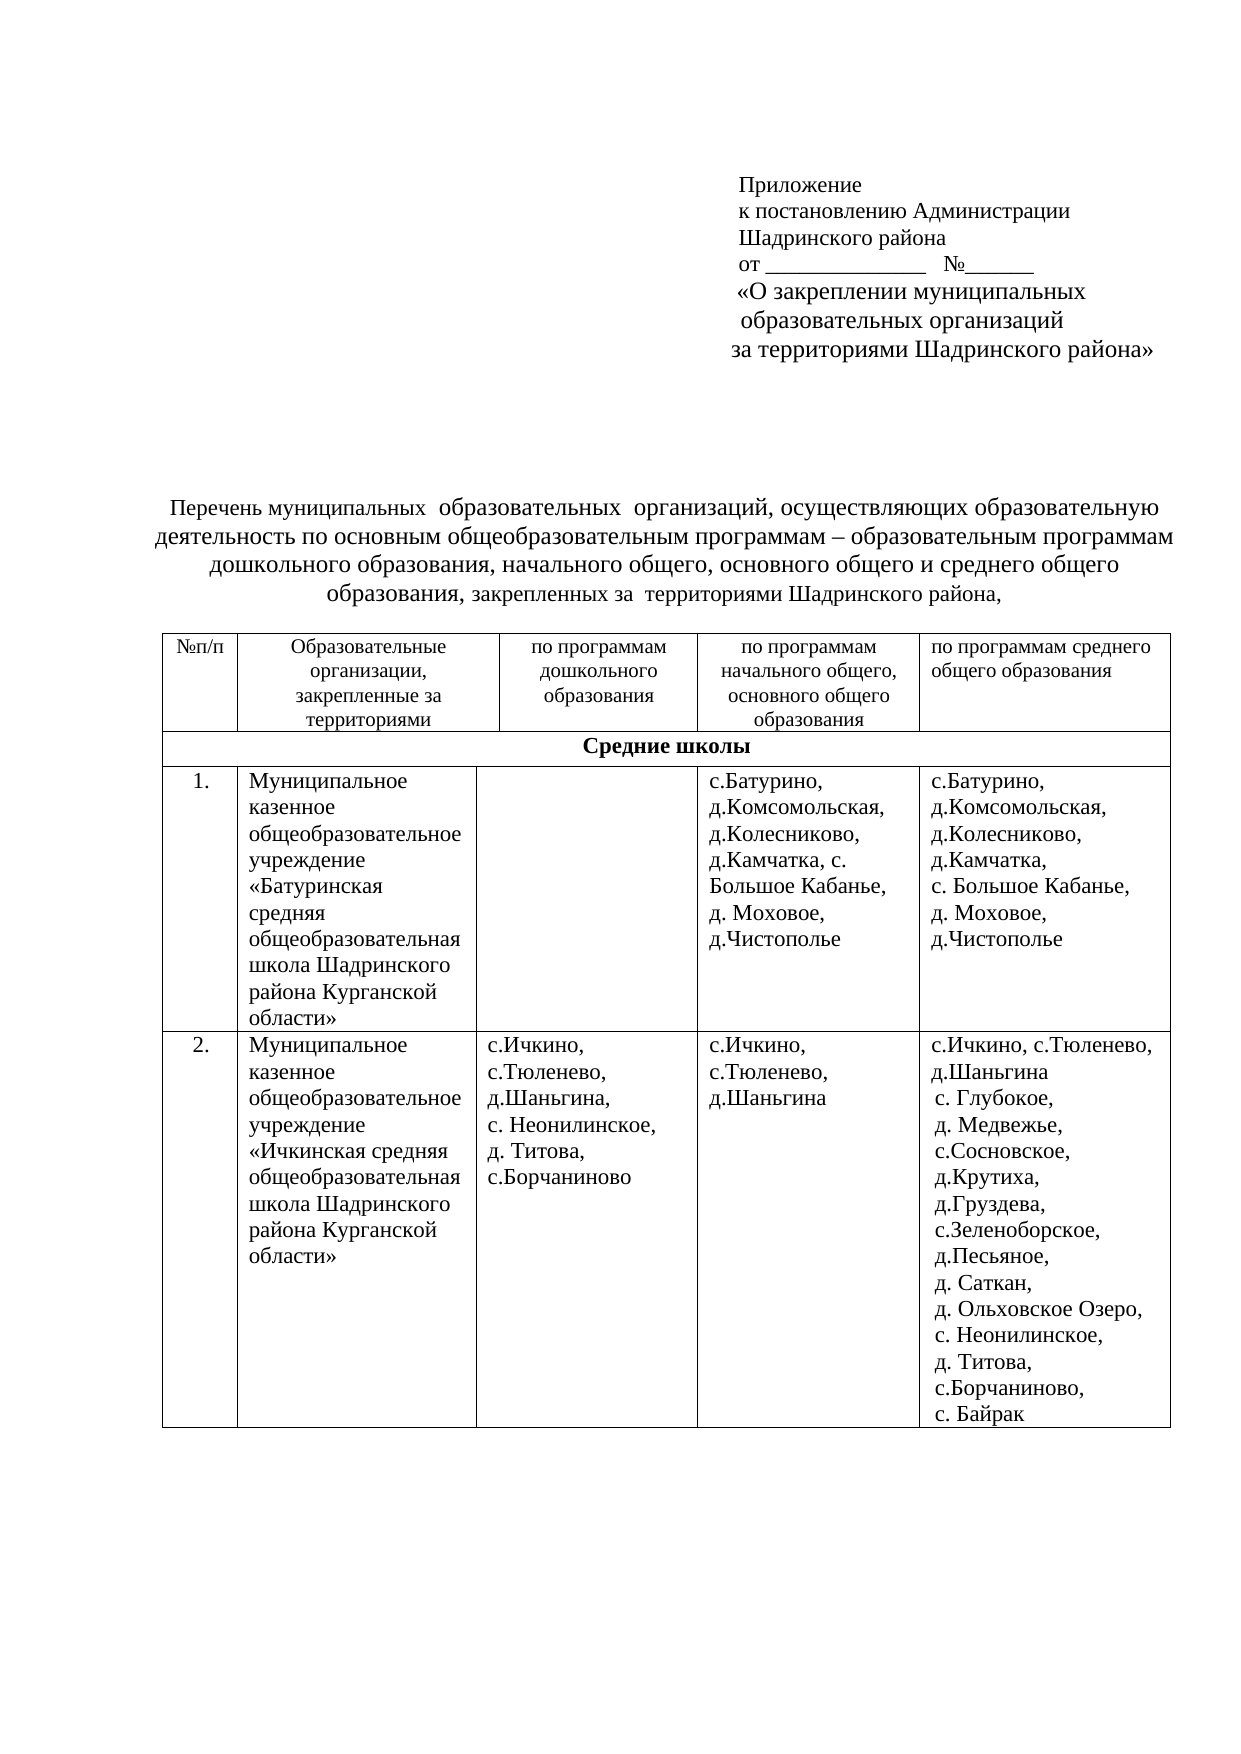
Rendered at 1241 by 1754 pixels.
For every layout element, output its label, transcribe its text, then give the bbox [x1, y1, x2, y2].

table_cell с.Ичкино, с.Тюленево, д.Шаньгина, с. Неонилинское, д. Титова, с.Борчаниново [477, 1032, 697, 1427]
text за территориями Шадринского района» [148, 334, 1181, 362]
table_cell с.Ичкино, с.Тюленево, д.Шаньгина [698, 1032, 919, 1427]
text Перечень муниципальных образовательных организаций, осуществляющих образовательную деятельность по основным общеобразовательным программам – образовательным программам дошкольного образования, начального общего, основного общего и среднего общего образования, закрепленных за территориями Шадринского района, [148, 492, 1181, 607]
text «О закреплении муниципальных [148, 276, 1181, 305]
table_cell с.Ичкино, с.Тюленево, д.Шаньгина с. Глубокое, д. Медвежье, с.Сосновское, д.Крутиха, д.Груздева, с.Зеленоборское, д.Песьяное, д. Саткан, д. Ольховское Озеро, с. Неонилинское, д. Титова, с.Борчаниново, с. Байрак [920, 1032, 1170, 1427]
text от ______________ №______ [738, 250, 1181, 276]
table_cell [477, 767, 697, 1031]
text Приложение [738, 171, 1181, 197]
table_cell с.Батурино, д.Комсомольская, д.Колесниково, д.Камчатка, с. Большое Кабанье, д. Моховое, д.Чистополье [920, 767, 1170, 1031]
table_cell Муниципальное казенное общеобразовательное учреждение «Батуринская средняя общеобразовательная школа Шадринского района Курганской области» [238, 767, 476, 1031]
table_header №п/п [163, 634, 237, 731]
table_header Образовательные организации, закрепленные за территориями [238, 634, 499, 731]
table_header по программам дошкольного образования [500, 634, 697, 731]
text к постановлению Администрации [738, 197, 1181, 223]
text Шадринского района [738, 223, 1181, 250]
table_cell [163, 767, 237, 1031]
table_cell [163, 1032, 237, 1427]
table_cell Муниципальное казенное общеобразовательное учреждение «Ичкинская средняя общеобразовательная школа Шадринского района Курганской области» [238, 1032, 476, 1427]
table_header по программам среднего общего образования [920, 634, 1170, 731]
table_cell с.Батурино, д.Комсомольская, д.Колесниково, д.Камчатка, с. Большое Кабанье, д. Моховое, д.Чистополье [698, 767, 919, 1031]
table_cell Средние школы [163, 732, 1170, 766]
text образовательных организаций [148, 305, 1181, 334]
table_header по программам начального общего, основного общего образования [698, 634, 919, 731]
